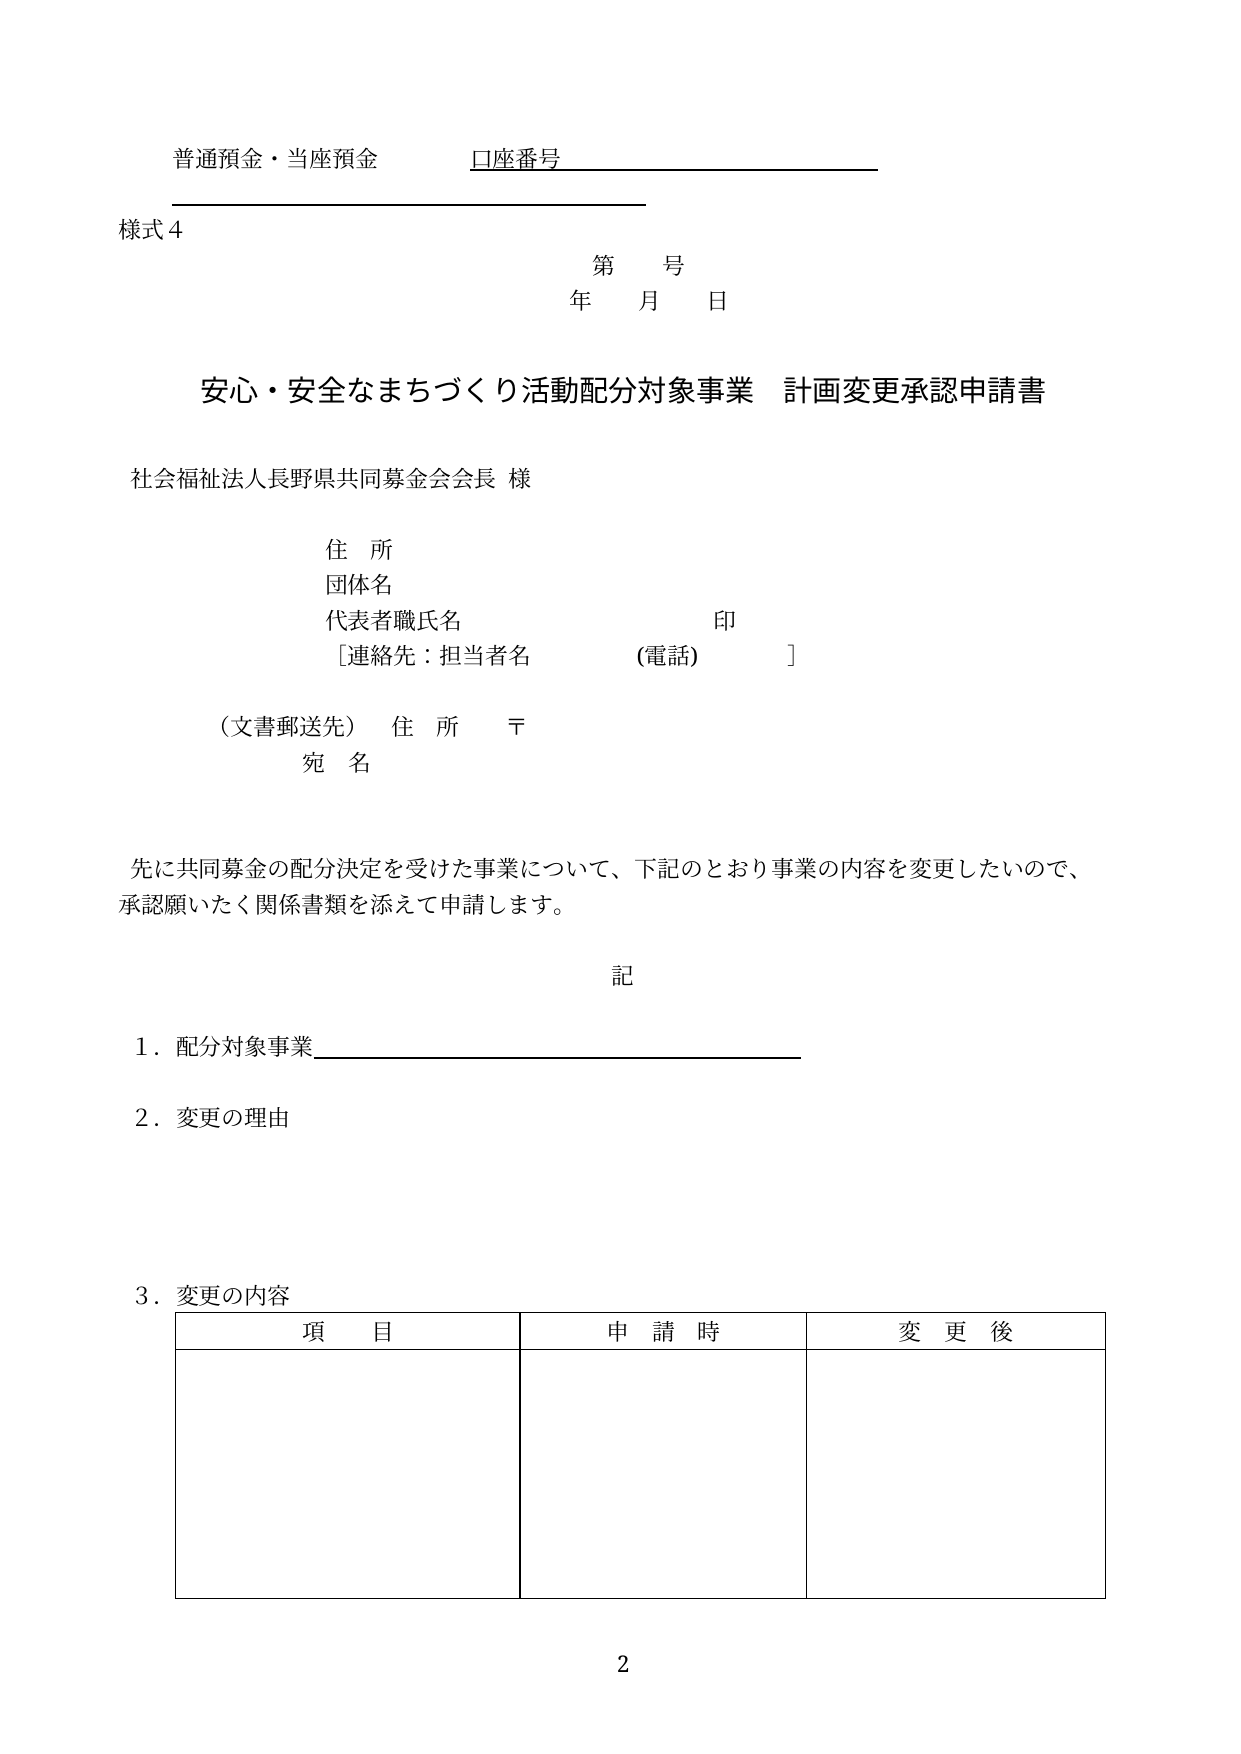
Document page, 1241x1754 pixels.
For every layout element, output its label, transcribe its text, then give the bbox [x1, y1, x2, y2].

table_header 変 更 後 [807, 1313, 1105, 1349]
text 住 所 [118, 531, 1128, 566]
text 第 号 [118, 246, 1128, 282]
table_cell [807, 1350, 1105, 1598]
text ３．変更の内容 [118, 1277, 1128, 1312]
text ２．変更の理由 [118, 1099, 1128, 1134]
text 安心・安全なまちづくり活動配分対象事業 計画変更承認申請書 [118, 353, 1128, 424]
text 記 [118, 957, 1128, 992]
text 先に共同募金の配分決定を受けた事業について、下記のとおり事業の内容を変更したいので、 [118, 850, 1128, 886]
text 承認願いたく関係書類を添えて申請します。 [118, 886, 1128, 921]
text 団体名 [118, 566, 1128, 602]
text 様式４ [118, 211, 1128, 246]
table_header 申 請 時 [521, 1313, 806, 1349]
text 年 月 日 [118, 282, 1128, 317]
table_header 項 目 [176, 1313, 519, 1349]
text 社会福祉法人長野県共同募金会会長 様 [118, 459, 1128, 495]
table_cell [176, 1350, 519, 1598]
text 宛 名 [118, 744, 1128, 779]
text ［連絡先：担当者名 (電話) ］ [118, 637, 1128, 673]
text 普通預金・当座預金 口座番号 [118, 140, 1128, 175]
text 代表者職氏名 印 [118, 602, 1128, 637]
table_cell [521, 1350, 806, 1598]
text １．配分対象事業 [118, 1028, 1128, 1063]
text （文書郵送先） 住 所 〒 [118, 708, 1128, 744]
